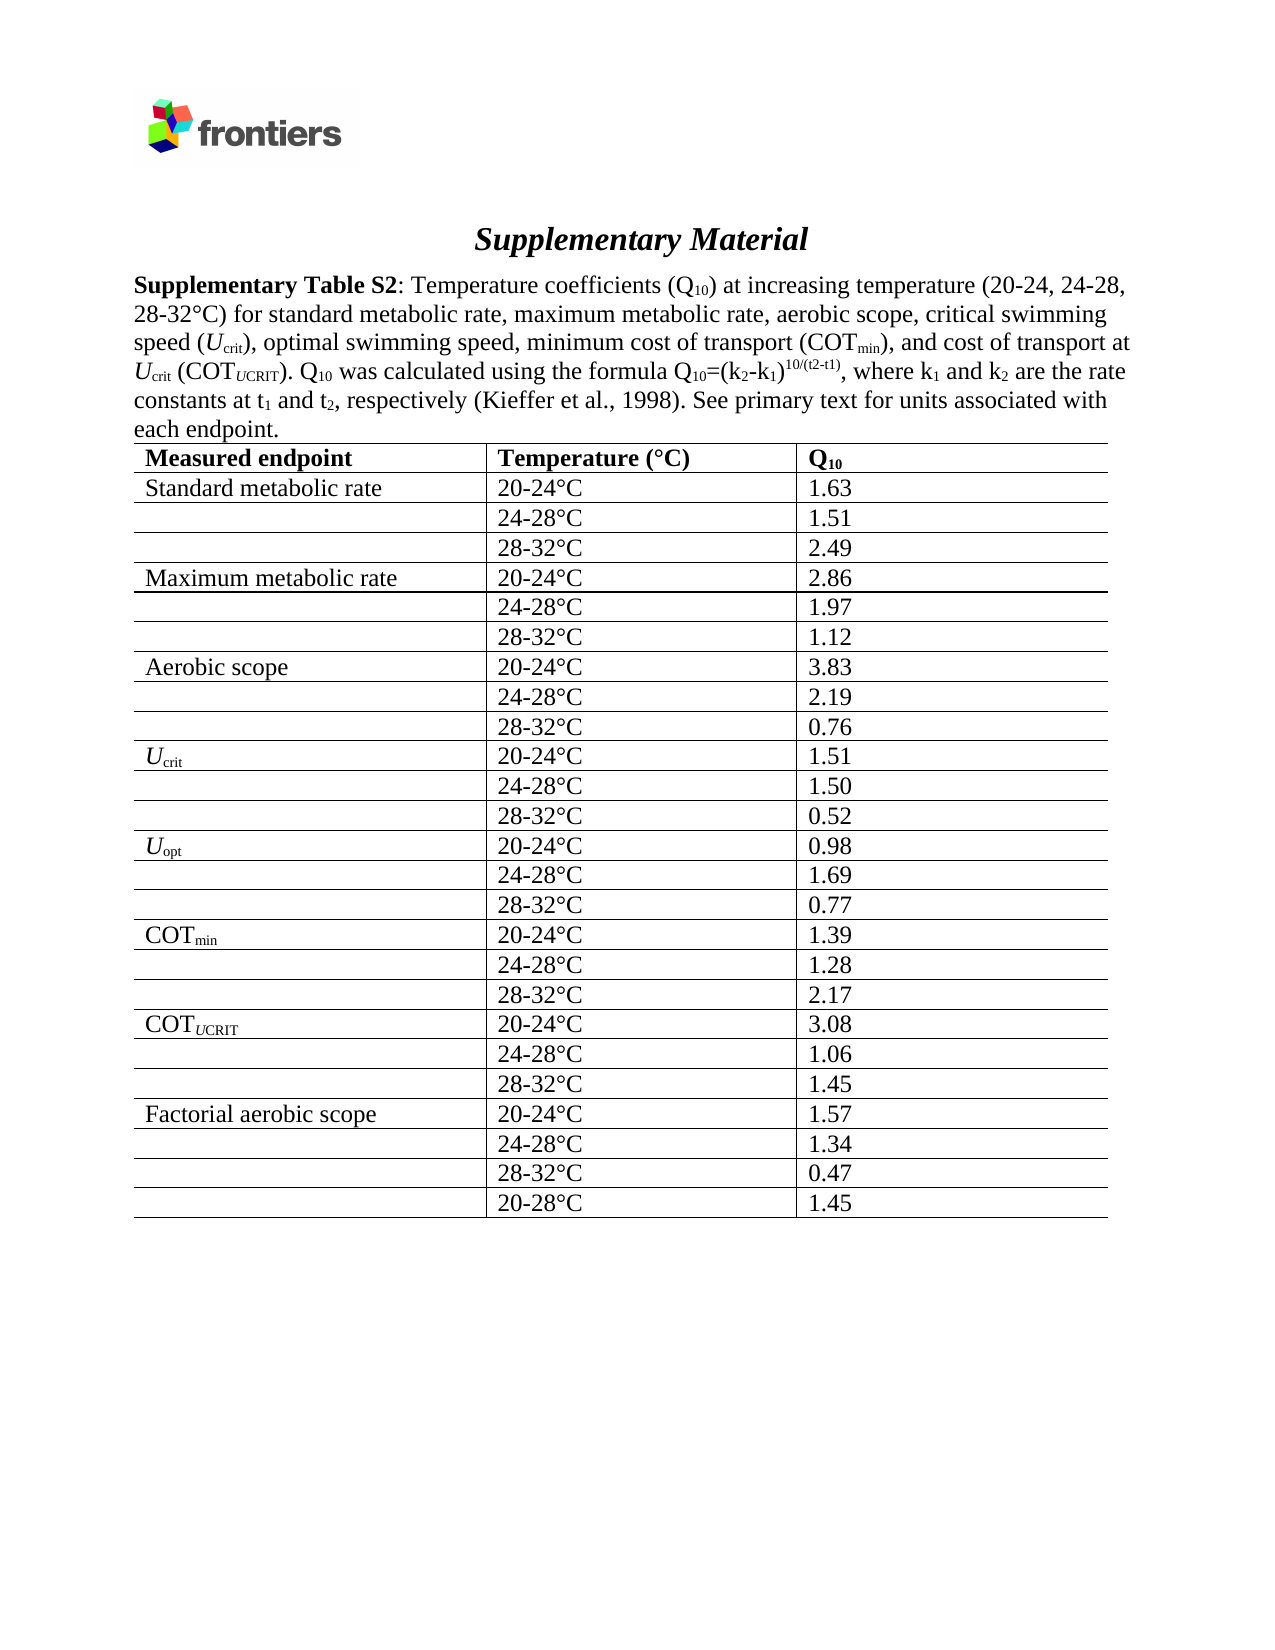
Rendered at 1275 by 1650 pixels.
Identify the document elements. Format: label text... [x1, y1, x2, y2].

table_cell 1.69 [797, 861, 1107, 889]
table_cell Factorial aerobic scope [134, 1099, 486, 1128]
table_cell 24-28°C [487, 682, 796, 711]
table_cell 1.06 [797, 1039, 1107, 1068]
table_cell 1.28 [797, 950, 1107, 979]
table_cell 20-24°C [487, 831, 796, 859]
table_cell 24-28°C [487, 593, 796, 621]
table_cell 1.45 [797, 1188, 1107, 1217]
table_cell 24-28°C [487, 1129, 796, 1157]
table_cell 2.86 [797, 563, 1107, 591]
text Supplementary Material [133, 219, 1152, 257]
table_cell [134, 1129, 486, 1157]
table_cell [134, 1159, 486, 1187]
table_header Q10 [797, 444, 1107, 472]
table_cell Aerobic scope [134, 652, 486, 681]
table_cell 1.12 [797, 622, 1107, 651]
table_cell [134, 1069, 486, 1098]
picture [133, 87, 361, 169]
table_cell 24-28°C [487, 771, 796, 800]
table_cell 2.49 [797, 533, 1107, 562]
table_cell 24-28°C [487, 1039, 796, 1068]
table_cell 20-24°C [487, 473, 796, 502]
table_cell 0.98 [797, 831, 1107, 859]
table_cell 24-28°C [487, 950, 796, 979]
table_cell 28-32°C [487, 1069, 796, 1098]
table_cell 1.39 [797, 920, 1107, 949]
table_cell 0.47 [797, 1159, 1107, 1187]
table_cell 28-32°C [487, 980, 796, 1008]
table_cell 1.34 [797, 1129, 1107, 1157]
table_header Measured endpoint [134, 444, 486, 472]
table_cell COTUCRIT [134, 1010, 486, 1038]
table_cell [134, 890, 486, 919]
table_cell [134, 980, 486, 1008]
table_cell Uopt [134, 831, 486, 859]
table_cell 1.97 [797, 593, 1107, 621]
table_cell Maximum metabolic rate [134, 563, 486, 591]
table_cell 2.19 [797, 682, 1107, 711]
table_cell COTmin [134, 920, 486, 949]
table_cell [134, 950, 486, 979]
table_cell 24-28°C [487, 861, 796, 889]
table_cell 28-32°C [487, 622, 796, 651]
table_cell [134, 712, 486, 740]
table_cell Standard metabolic rate [134, 473, 486, 502]
table_cell 20-24°C [487, 920, 796, 949]
table_cell 1.63 [797, 473, 1107, 502]
table_cell Ucrit [134, 741, 486, 770]
table_cell 28-32°C [487, 533, 796, 562]
table_cell [134, 503, 486, 532]
table_cell [134, 801, 486, 830]
table_cell 1.51 [797, 741, 1107, 770]
table_cell 1.51 [797, 503, 1107, 532]
table_header Temperature (°C) [487, 444, 796, 472]
table_cell 3.08 [797, 1010, 1107, 1038]
table_cell 1.57 [797, 1099, 1107, 1128]
table_cell 28-32°C [487, 890, 796, 919]
table_cell 28-32°C [487, 712, 796, 740]
table_cell 24-28°C [487, 503, 796, 532]
table_cell [134, 533, 486, 562]
table_cell 0.52 [797, 801, 1107, 830]
table_cell [134, 593, 486, 621]
table_cell 20-24°C [487, 1099, 796, 1128]
table_cell 1.50 [797, 771, 1107, 800]
text Supplementary Table S2: Temperature coefficients (Q10) at increasing temperature (20-24, 24-28, 28-32°C) for standard metabolic rate, maximum metabolic rate, aerobic scope, critical swimming speed (Ucrit), optimal swimming speed, minimum cost of transport (COTmin), and cost of transport at Ucrit (COTUCRIT). Q10 was calculated using the formula Q10=(k2-k1)10/(t2-t1), where k1 and k2 are the rate constants at t1 and t2, respectively (Kieffer et al., 1998). See primary text for units associated with each endpoint. [133, 270, 1152, 442]
table_cell 20-24°C [487, 1010, 796, 1038]
table_cell [134, 682, 486, 711]
table_cell 3.83 [797, 652, 1107, 681]
table_cell [134, 622, 486, 651]
table_cell [134, 1188, 486, 1217]
table_cell [134, 1039, 486, 1068]
table_cell 20-24°C [487, 652, 796, 681]
table_cell [134, 861, 486, 889]
table_cell 1.45 [797, 1069, 1107, 1098]
table_cell 20-28°C [487, 1188, 796, 1217]
table_cell [134, 771, 486, 800]
table_cell 0.77 [797, 890, 1107, 919]
table_cell 28-32°C [487, 1159, 796, 1187]
table_cell 2.17 [797, 980, 1107, 1008]
table_cell 20-24°C [487, 741, 796, 770]
table_cell 28-32°C [487, 801, 796, 830]
table_cell 0.76 [797, 712, 1107, 740]
table_cell 20-24°C [487, 563, 796, 591]
